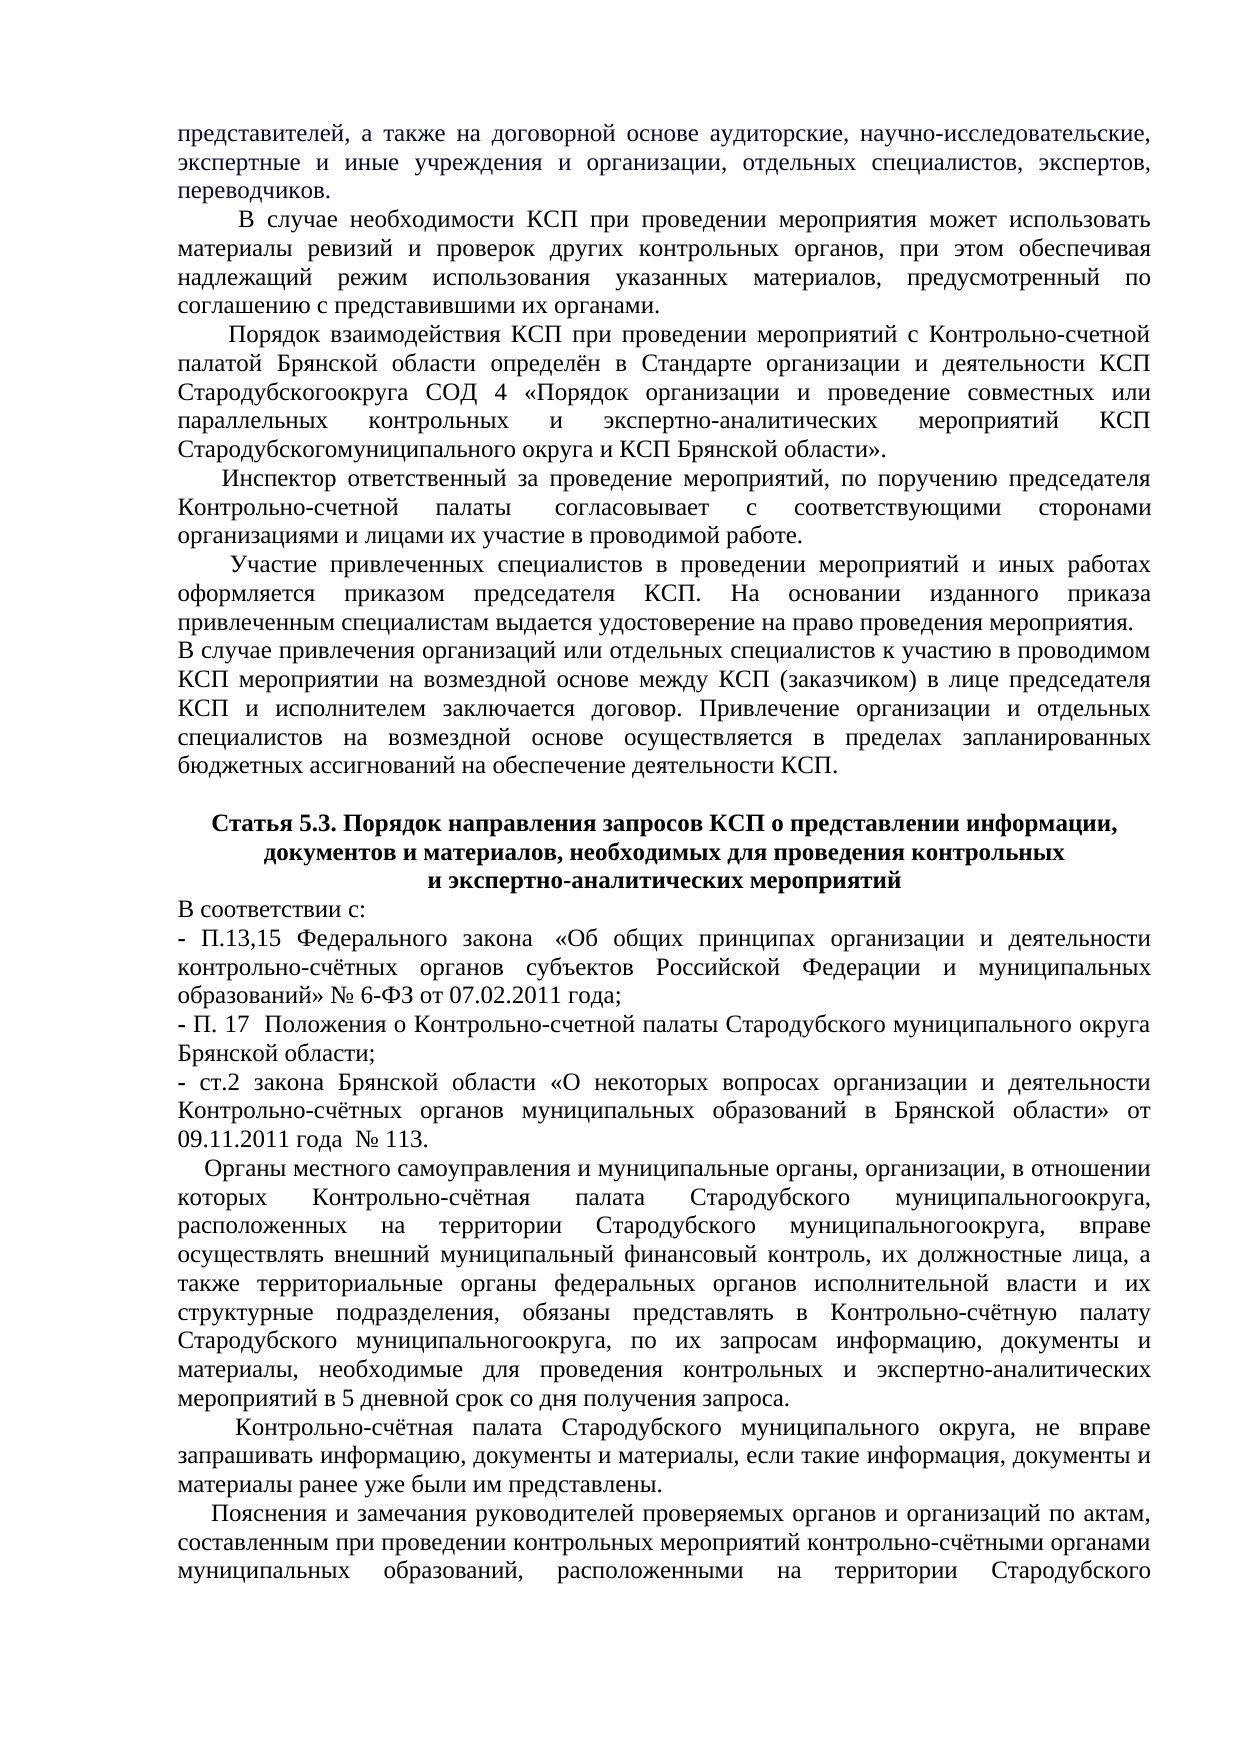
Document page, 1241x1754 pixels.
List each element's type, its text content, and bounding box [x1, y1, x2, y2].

text Статья 5.3. Порядок направления запросов КСП о представлении информации, документов и материалов, необходимых для проведения контрольных [177, 808, 1152, 866]
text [177, 1498, 1152, 1584]
text В соответствии с: [177, 894, 1152, 923]
text - П.13,15 Федерального закона «Об общих принципах организации и деятельности контрольно-счётных органов субъектов Российской Федерации и муниципальных образований» № 6-ФЗ от 07.02.2011 года; [177, 923, 1152, 1009]
text - П. 17 Положения о Контрольно-счетной палаты Стародубского муниципального округа Брянской области; [177, 1009, 1152, 1067]
text и экспертно-аналитических мероприятий [177, 866, 1152, 894]
text Инспектор ответственный за проведение мероприятий, по поручению председателя Контрольно-счетной палаты согласовывает с соответствующими сторонами организациями и лицами их участие в проводимой работе. [177, 463, 1152, 549]
text Порядок взаимодействия КСП при проведении мероприятий с Контрольно-счетной палатой Брянской области определён в Стандарте организации и деятельности КСП Стародубскогоокруга СОД 4 «Порядок организации и проведение совместных или параллельных контрольных и экспертно-аналитических мероприятий КСП Стародубскогомуниципального округа и КСП Брянской области». [177, 319, 1152, 463]
text В случае привлечения организаций или отдельных специалистов к участию в проводимом КСП мероприятии на возмездной основе между КСП (заказчиком) в лице председателя КСП и исполнителем заключается договор. Привлечение организации и отдельных специалистов на возмездной основе осуществляется в пределах запланированных бюджетных ассигнований на обеспечение деятельности КСП. [177, 636, 1152, 779]
text Контрольно-счётная палата Стародубского муниципального округа, не вправе запрашивать информацию, документы и материалы, если такие информация, документы и материалы ранее уже были им представлены. [177, 1412, 1152, 1498]
text Участие привлеченных специалистов в проведении мероприятий и иных работах оформляется приказом председателя КСП. На основании изданного приказа привлеченным специалистам выдается удостоверение на право проведения мероприятия. [177, 549, 1152, 636]
text Органы местного самоуправления и муниципальные органы, организации, в отношении которых Контрольно-счётная палата Стародубского муниципальногоокруга, расположенных на территории Стародубского муниципальногоокруга, вправе осуществлять внешний муниципальный финансовый контроль, их должностные лица, а также территориальные органы федеральных органов исполнительной власти и их структурные подразделения, обязаны представлять в Контрольно-счётную палату Стародубского муниципальногоокруга, по их запросам информацию, документы и материалы, необходимые для проведения контрольных и экспертно-аналитических мероприятий в 5 дневной срок со дня получения запроса. [177, 1153, 1152, 1412]
text В случае необходимости КСП при проведении мероприятия может использовать материалы ревизий и проверок других контрольных органов, при этом обеспечивая надлежащий режим использования указанных материалов, предусмотренный по соглашению с представившими их органами. [177, 204, 1152, 319]
text - ст.2 закона Брянской области «О некоторых вопросах организации и деятельности Контрольно-счётных органов муниципальных образований в Брянской области» от 09.11.2011 года № 113. [177, 1067, 1152, 1153]
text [177, 118, 1152, 204]
